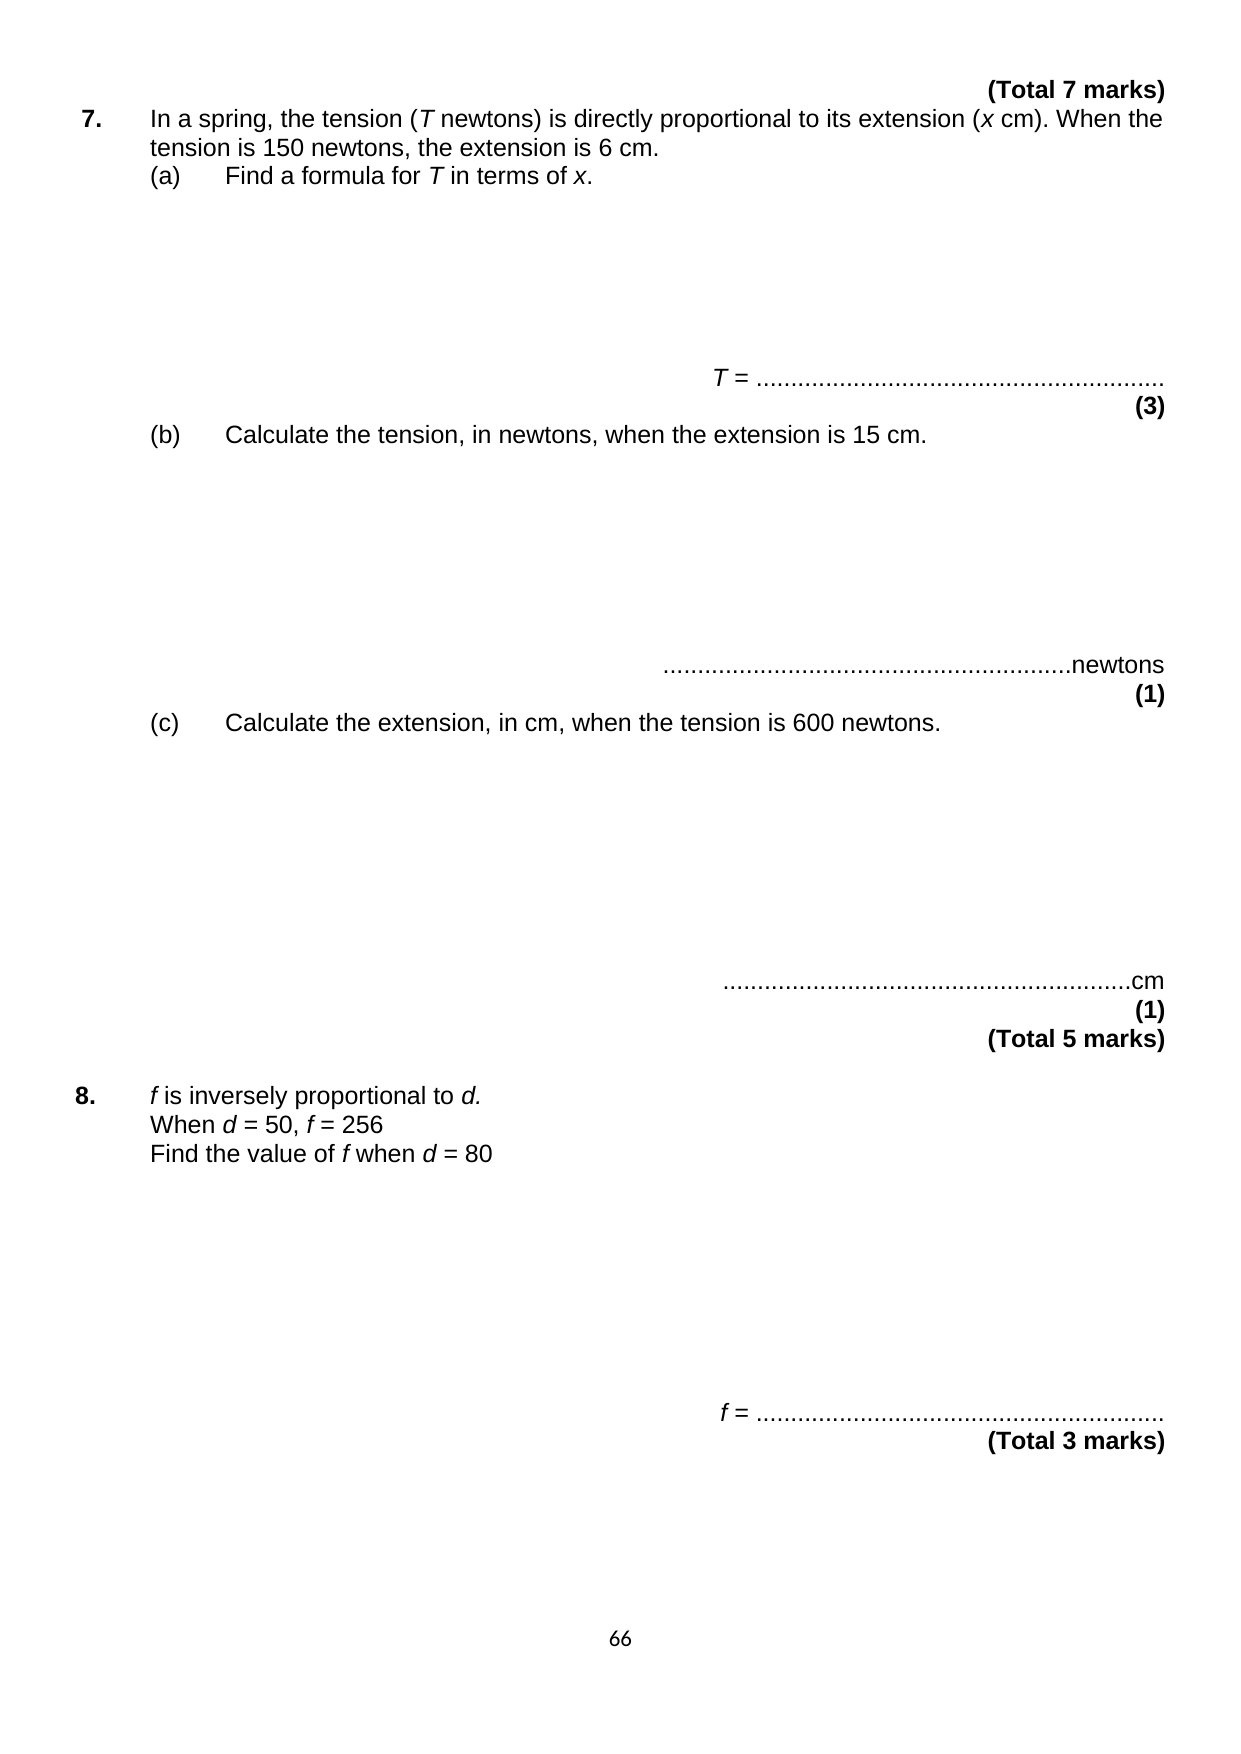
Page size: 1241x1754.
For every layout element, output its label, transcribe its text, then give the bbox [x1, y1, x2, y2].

text (Total 5 marks) [75, 1024, 1165, 1052]
text 8. f is inversely proportional to d. [75, 1081, 1165, 1110]
text (a) Find a formula for T in terms of x. [75, 161, 1165, 190]
text 7. In a spring, the tension (T newtons) is directly proportional to its extension (x cm). When the tension is 150 newtons, the extension is 6 cm. [81, 104, 1165, 161]
text When d = 50, f = 256 [75, 1110, 1165, 1139]
text (c) Calculate the extension, in cm, when the tension is 600 newtons. [75, 707, 1165, 736]
text (1) [75, 995, 1165, 1024]
text f = ........................................................... [75, 1397, 1165, 1426]
text ...........................................................newtons [75, 650, 1165, 679]
text (3) [75, 391, 1165, 420]
text T = ........................................................... [75, 362, 1165, 391]
text (1) [75, 679, 1165, 707]
text ...........................................................cm [75, 966, 1165, 995]
text (b) Calculate the tension, in newtons, when the extension is 15 cm. [75, 420, 1165, 449]
text Find the value of f when d = 80 [75, 1139, 1165, 1167]
text (Total 7 marks) [75, 75, 1165, 104]
text (Total 3 marks) [75, 1426, 1165, 1455]
